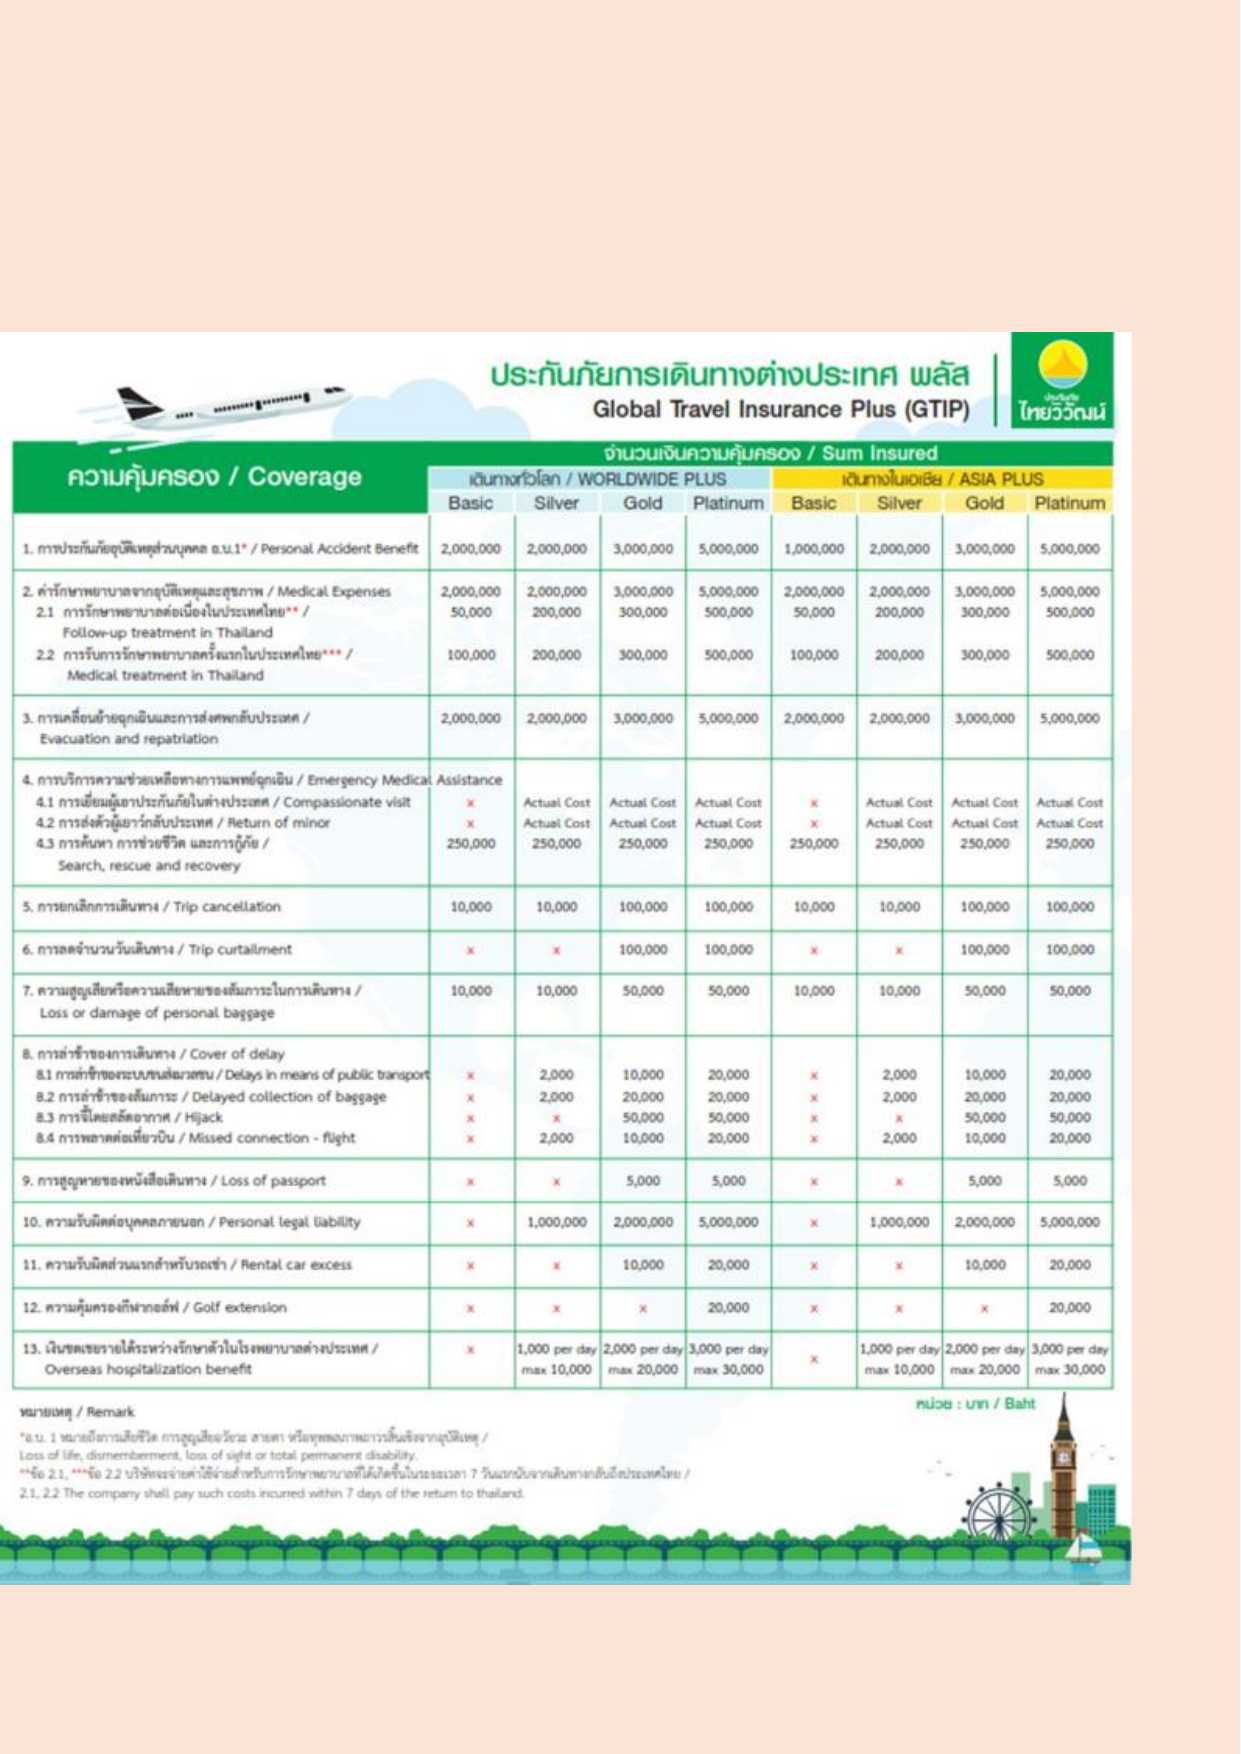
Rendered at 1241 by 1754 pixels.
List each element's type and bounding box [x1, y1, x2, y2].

picture [0, 332, 1132, 1585]
